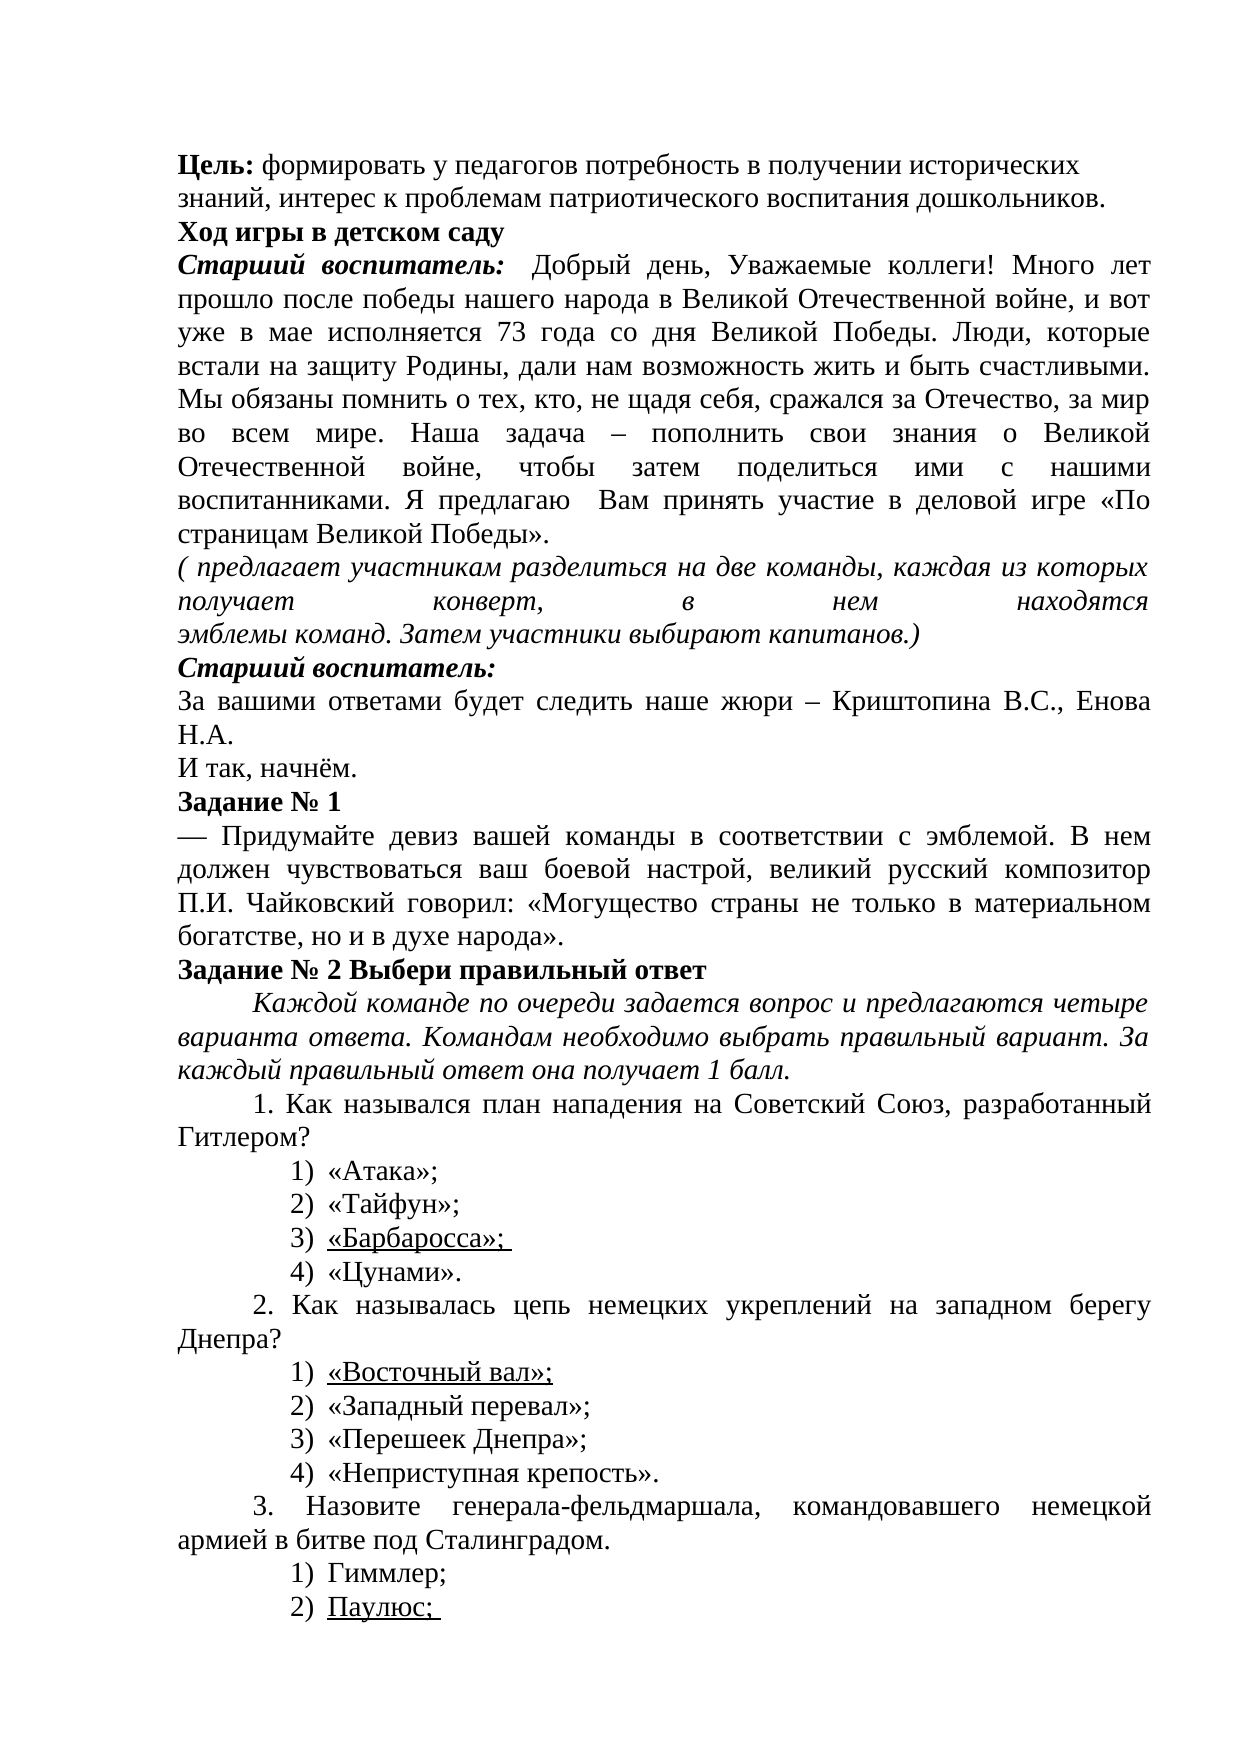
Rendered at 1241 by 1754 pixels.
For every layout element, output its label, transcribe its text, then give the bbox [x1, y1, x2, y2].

list «Западный перевал»; [290, 1388, 1152, 1421]
text Старший воспитатель: [177, 650, 1152, 683]
text 1. Как назывался план нападения на Советский Союз, разработанный Гитлером? [177, 1086, 1152, 1153]
list «Тайфун»; [290, 1187, 1152, 1220]
list «Перешеек Днепра»; [290, 1421, 1152, 1455]
list «Цунами». [290, 1254, 1152, 1287]
text Каждой команде по очереди задается вопрос и предлагаются четыре варианта ответа. Командам необходимо выбрать правильный вариант. За каждый правильный ответ она получает 1 балл. [177, 985, 1152, 1086]
list «Атака»; [290, 1153, 1152, 1187]
list «Барбаросса»; [290, 1220, 1152, 1254]
text Старший воспитатель: Добрый день, Уважаемые коллеги! Много лет прошло после победы нашего народа в Великой Отечественной войне, и вот уже в мае исполняется 73 года со дня Великой Победы. Люди, которые встали на защиту Родины, дали нам возможность жить и быть счастливыми. Мы обязаны помнить о тех, кто, не щадя себя, сражался за Отечество, за мир во всем мире. Наша задача – пополнить свои знания о Великой Отечественной войне, чтобы затем поделиться ими с нашими воспитанниками. Я предлагаю Вам принять участие в деловой игре «По страницам Великой Победы». [177, 247, 1152, 549]
text И так, начнём. [177, 751, 1152, 784]
list «Восточный вал»; [290, 1354, 1152, 1388]
text Задание № 1 [177, 784, 1152, 818]
list «Неприступная крепость». [290, 1455, 1152, 1488]
text 2. Как называлась цепь немецких укреплений на западном берегу Днепра? [177, 1287, 1152, 1354]
list Гиммлер; [290, 1556, 1152, 1589]
text Ход игры в детском саду [177, 214, 1152, 247]
text — Придумайте девиз вашей команды в соответствии с эмблемой. В нем должен чувствоваться ваш боевой настрой, великий русский композитор П.И. Чайковский говорил: «Могущество страны не только в материальном богатстве, но и в духе народа». [177, 818, 1152, 952]
text За вашими ответами будет следить наше жюри – Криштопина В.С., Енова Н.А. [177, 683, 1152, 751]
text Цель: формировать у педагогов потребность в получении исторических знаний, интерес к проблемам патриотического воспитания дошкольников. [177, 147, 1152, 214]
list Паулюс; [290, 1589, 1152, 1623]
text ( предлагает участникам разделиться на две команды, каждая из которых получает конверт, в нем находятся эмблемы команд. Затем участники выбирают капитанов.) [177, 549, 1152, 650]
text 3. Назовите генерала-фельдмаршала, командовавшего немецкой армией в битве под Сталинградом. [177, 1488, 1152, 1556]
text Задание № 2 Выбери правильный ответ [177, 952, 1152, 985]
